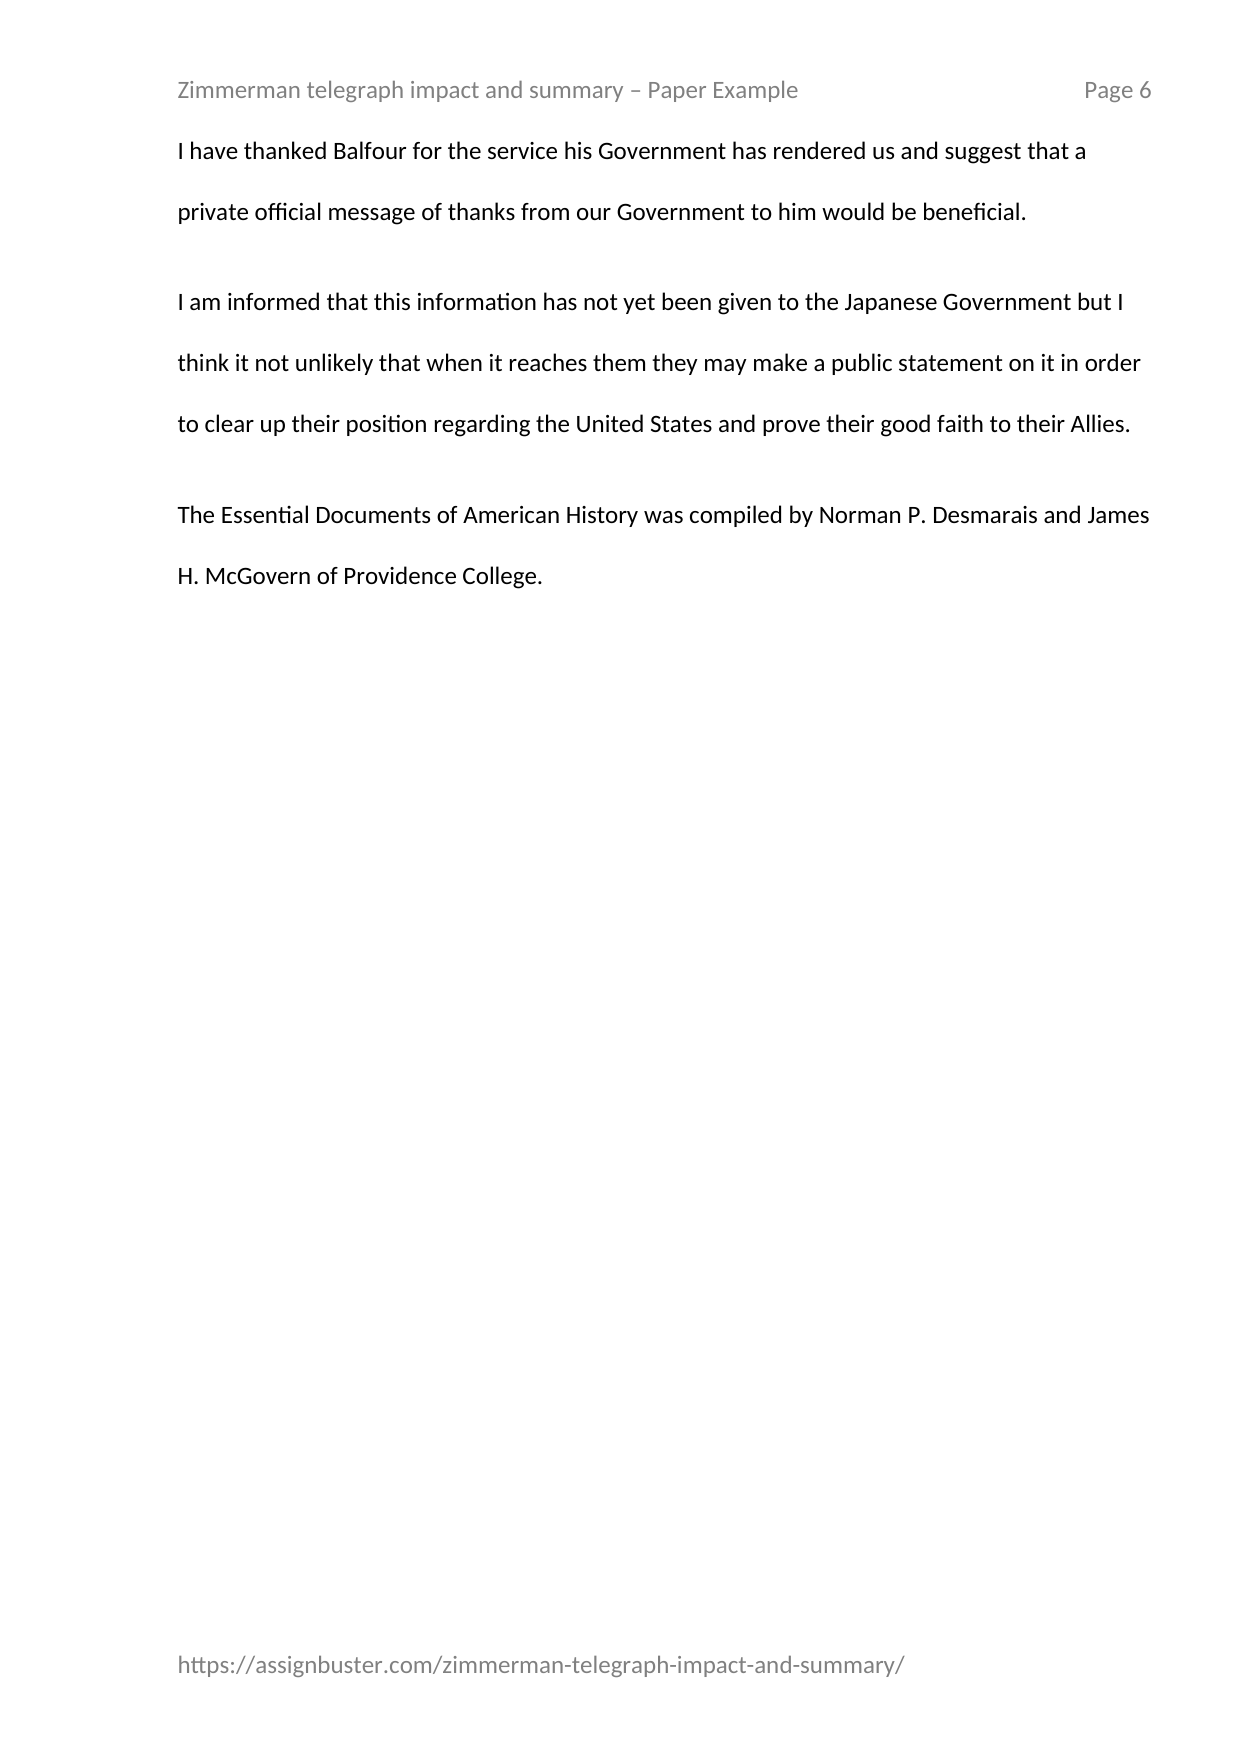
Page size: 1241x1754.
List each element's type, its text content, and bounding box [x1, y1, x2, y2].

text I am informed that this information has not yet been given to the Japanese Government but I think it not unlikely that when it reaches them they may make a public statement on it in order to clear up their position regarding the United States and prove their good faith to their Allies. [177, 286, 1152, 439]
text The Essential Documents of American History was compiled by Norman P. Desmarais and James H. McGovern of Providence College. [177, 499, 1152, 591]
text I have thanked Balfour for the service his Government has rendered us and suggest that a private official message of thanks from our Government to him would be beneficial. [177, 135, 1152, 226]
